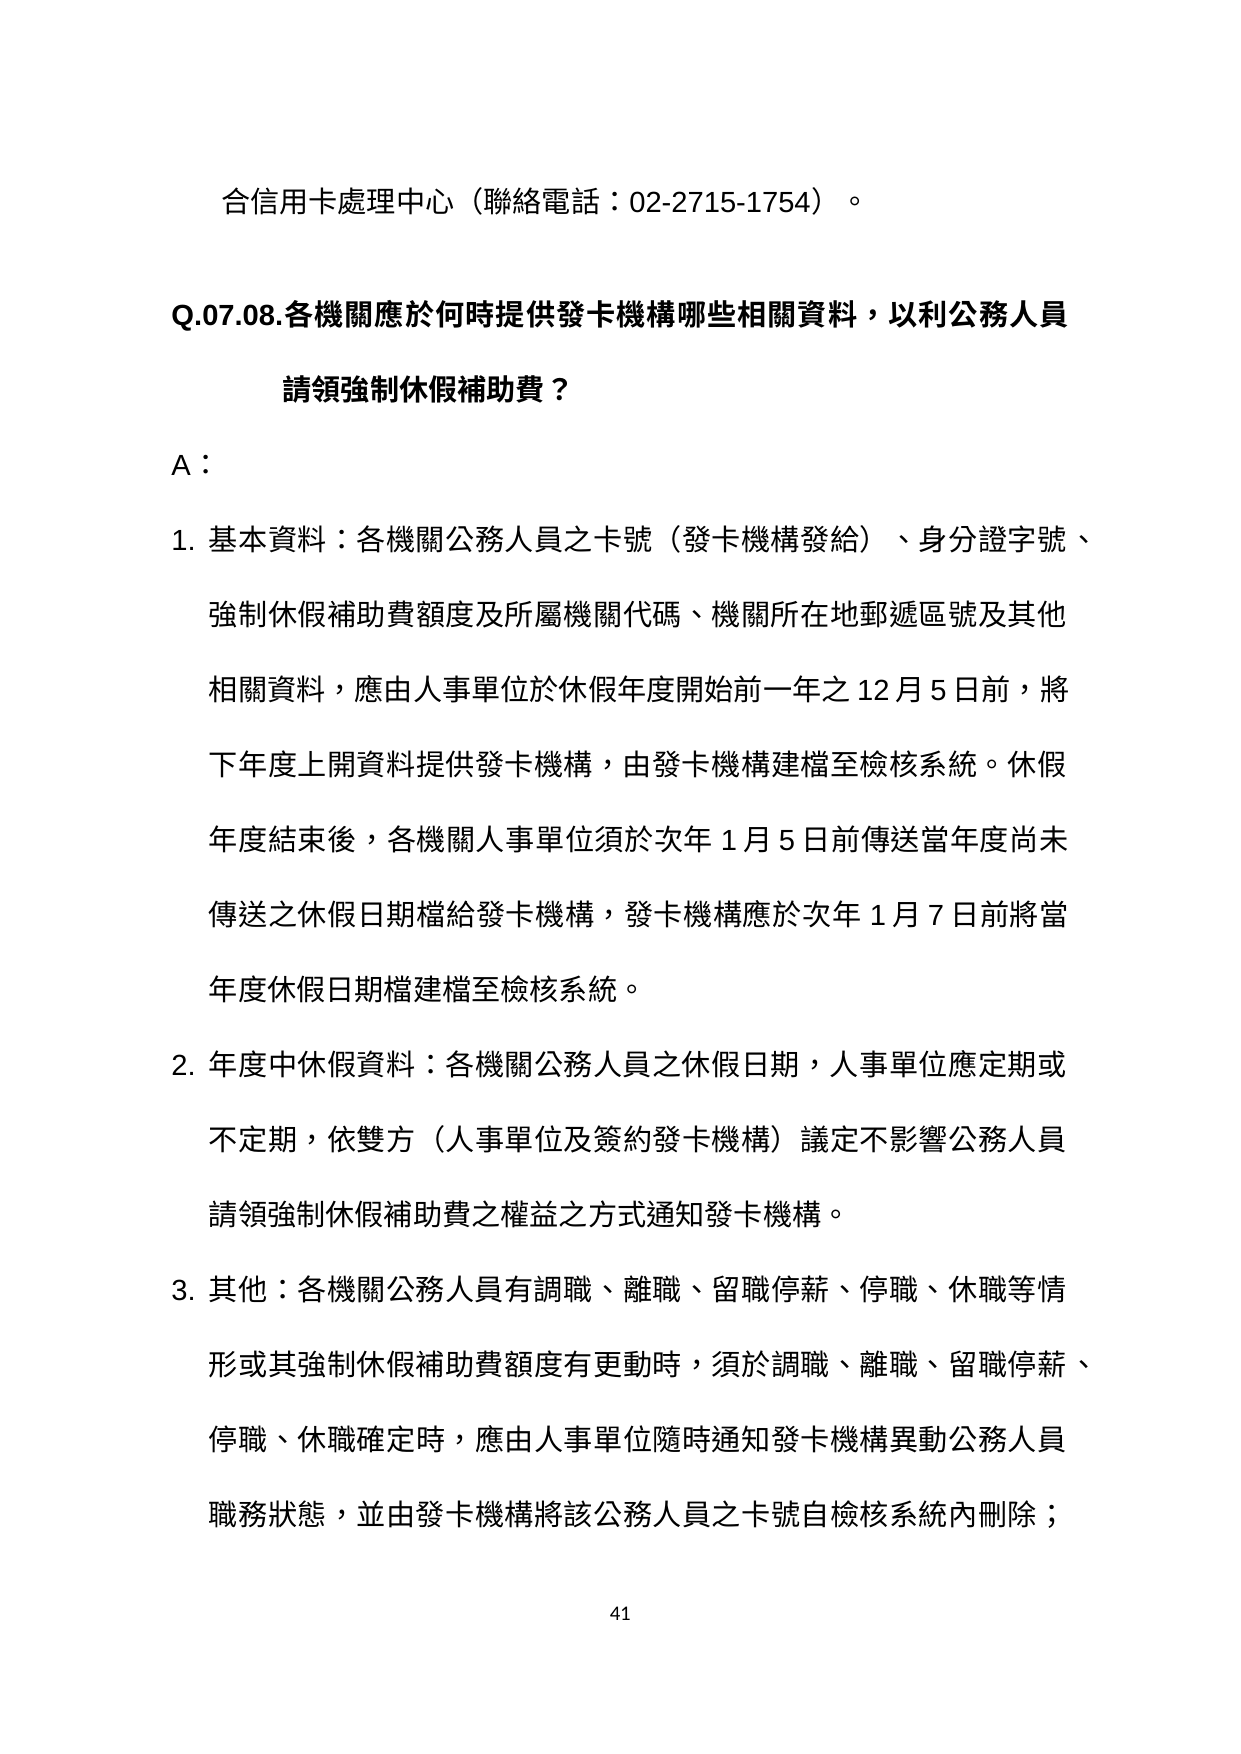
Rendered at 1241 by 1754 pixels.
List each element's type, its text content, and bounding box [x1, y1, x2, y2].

list 基本資料：各機關公務人員之卡號（發卡機構發給）、身分證字號、強制休假補助費額度及所屬機關代碼、機關所在地郵遞區號及其他相關資料，應由人事單位於休假年度開始前一年之12月5日前，將下年度上開資料提供發卡機構，由發卡機構建檔至檢核系統。休假年度結束後，各機關人事單位須於次年1月5日前傳送當年度尚未傳送之休假日期檔給發卡機構，發卡機構應於次年1月7日前將當年度休假日期檔建檔至檢核系統。 [171, 500, 1069, 1025]
text A： [171, 425, 1069, 500]
text Q.07.08.各機關應於何時提供發卡機構哪些相關資料，以利公務人員請領強制休假補助費？ [171, 275, 1069, 425]
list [171, 1250, 1069, 1550]
list 年度中休假資料：各機關公務人員之休假日期，人事單位應定期或不定期，依雙方（人事單位及簽約發卡機構）議定不影響公務人員請領強制休假補助費之權益之方式通知發卡機構。 [171, 1025, 1069, 1250]
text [171, 162, 1069, 237]
